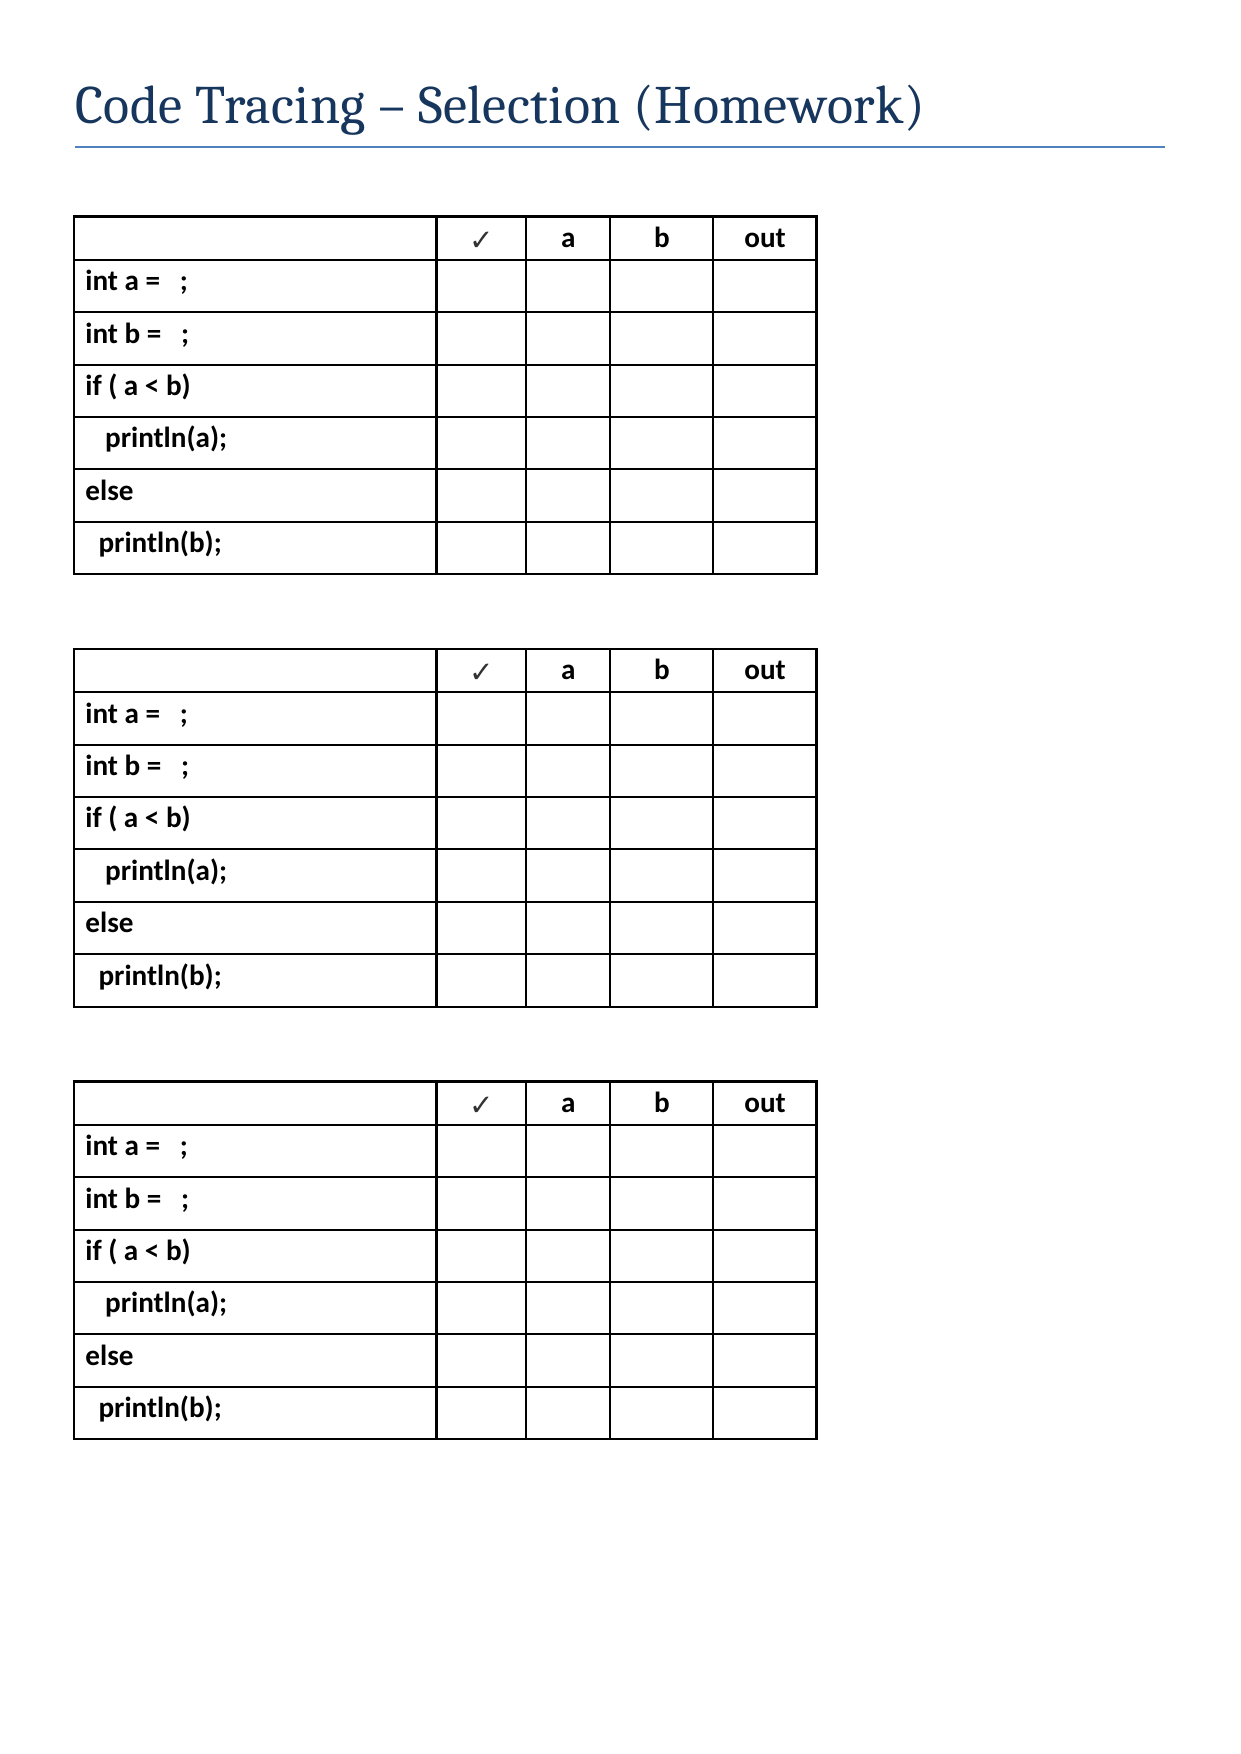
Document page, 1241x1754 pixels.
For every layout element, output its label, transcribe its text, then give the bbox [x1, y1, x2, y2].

table_cell [714, 313, 815, 363]
table_cell [527, 746, 609, 796]
table_cell [714, 798, 815, 848]
table_cell [611, 1335, 712, 1386]
table_cell [714, 366, 815, 416]
table_cell [714, 1178, 815, 1228]
table_cell [611, 955, 712, 1006]
table_cell [611, 903, 712, 953]
table_cell [527, 1283, 609, 1333]
table_cell int b = ; [75, 1178, 435, 1228]
table_cell [527, 1126, 609, 1176]
table_cell [714, 903, 815, 953]
table_cell [611, 1388, 712, 1438]
table_cell int a = ; [75, 693, 435, 743]
table_cell [714, 1126, 815, 1176]
table_header [75, 218, 435, 259]
table_cell [527, 366, 609, 416]
table_cell [611, 523, 712, 573]
table_cell int b = ; [75, 313, 435, 363]
table_cell [527, 955, 609, 1006]
table_cell [527, 1335, 609, 1386]
table_cell [438, 746, 525, 796]
table_cell [714, 418, 815, 468]
table_cell [611, 798, 712, 848]
table_cell println(a); [75, 1283, 435, 1333]
table_cell [527, 850, 609, 901]
table_cell [438, 955, 525, 1006]
table_cell [438, 261, 525, 311]
table_cell int b = ; [75, 746, 435, 796]
table_cell [438, 903, 525, 953]
table_cell [611, 746, 712, 796]
table_cell [438, 470, 525, 521]
table_cell [527, 1231, 609, 1281]
table_cell [611, 1231, 712, 1281]
table_cell [438, 1335, 525, 1386]
table_cell [714, 470, 815, 521]
table_cell [438, 523, 525, 573]
table_header ✓ [438, 218, 525, 259]
table_cell [527, 1388, 609, 1438]
table_cell [611, 261, 712, 311]
table_cell [527, 418, 609, 468]
table_cell if ( a < b) [75, 798, 435, 848]
table_cell println(b); [75, 955, 435, 1006]
table_cell [611, 1178, 712, 1228]
table_cell [527, 1178, 609, 1228]
table_cell else [75, 1335, 435, 1386]
table_header b [611, 1083, 712, 1124]
table_cell [438, 418, 525, 468]
title Code Tracing – Selection (Homework) [75, 75, 1165, 146]
table_cell [714, 1388, 815, 1438]
table_cell [611, 418, 712, 468]
table_cell [714, 523, 815, 573]
table_cell println(b); [75, 523, 435, 573]
table_header b [611, 218, 712, 259]
table_cell [527, 313, 609, 363]
table_cell [438, 693, 525, 743]
table_cell println(a); [75, 418, 435, 468]
table_cell println(b); [75, 1388, 435, 1438]
table_cell [438, 850, 525, 901]
table_cell [438, 1231, 525, 1281]
table_cell [714, 955, 815, 1006]
table_header ✓ [438, 1083, 525, 1124]
table_cell [438, 1178, 525, 1228]
table_cell [527, 693, 609, 743]
table_header ✓ [438, 650, 525, 691]
table_cell [714, 693, 815, 743]
table_cell [611, 470, 712, 521]
table_cell [611, 1283, 712, 1333]
table_cell [438, 366, 525, 416]
table_cell [714, 850, 815, 901]
table_header a [527, 650, 609, 691]
table_cell [611, 850, 712, 901]
table_cell [611, 693, 712, 743]
table_cell [527, 903, 609, 953]
table_cell [611, 313, 712, 363]
table_cell [714, 1283, 815, 1333]
table_cell [714, 746, 815, 796]
table_cell [527, 261, 609, 311]
table_cell [714, 1335, 815, 1386]
table_cell [714, 1231, 815, 1281]
table_cell [438, 1126, 525, 1176]
table_cell if ( a < b) [75, 366, 435, 416]
table_header [75, 650, 435, 691]
table_cell [438, 1283, 525, 1333]
table_cell [714, 261, 815, 311]
table_cell [527, 470, 609, 521]
table_header out [714, 218, 815, 259]
table_cell int a = ; [75, 261, 435, 311]
table_cell [611, 366, 712, 416]
table_cell int a = ; [75, 1126, 435, 1176]
table_cell else [75, 903, 435, 953]
table_header out [714, 1083, 815, 1124]
table_cell [438, 1388, 525, 1438]
table_header out [714, 650, 815, 691]
table_cell [527, 523, 609, 573]
table_cell [438, 798, 525, 848]
table_cell [527, 798, 609, 848]
table_cell [611, 1126, 712, 1176]
table_cell println(a); [75, 850, 435, 901]
table_cell if ( a < b) [75, 1231, 435, 1281]
table_header b [611, 650, 712, 691]
table_header a [527, 218, 609, 259]
table_header [75, 1083, 435, 1124]
table_cell else [75, 470, 435, 521]
table_header a [527, 1083, 609, 1124]
table_cell [438, 313, 525, 363]
